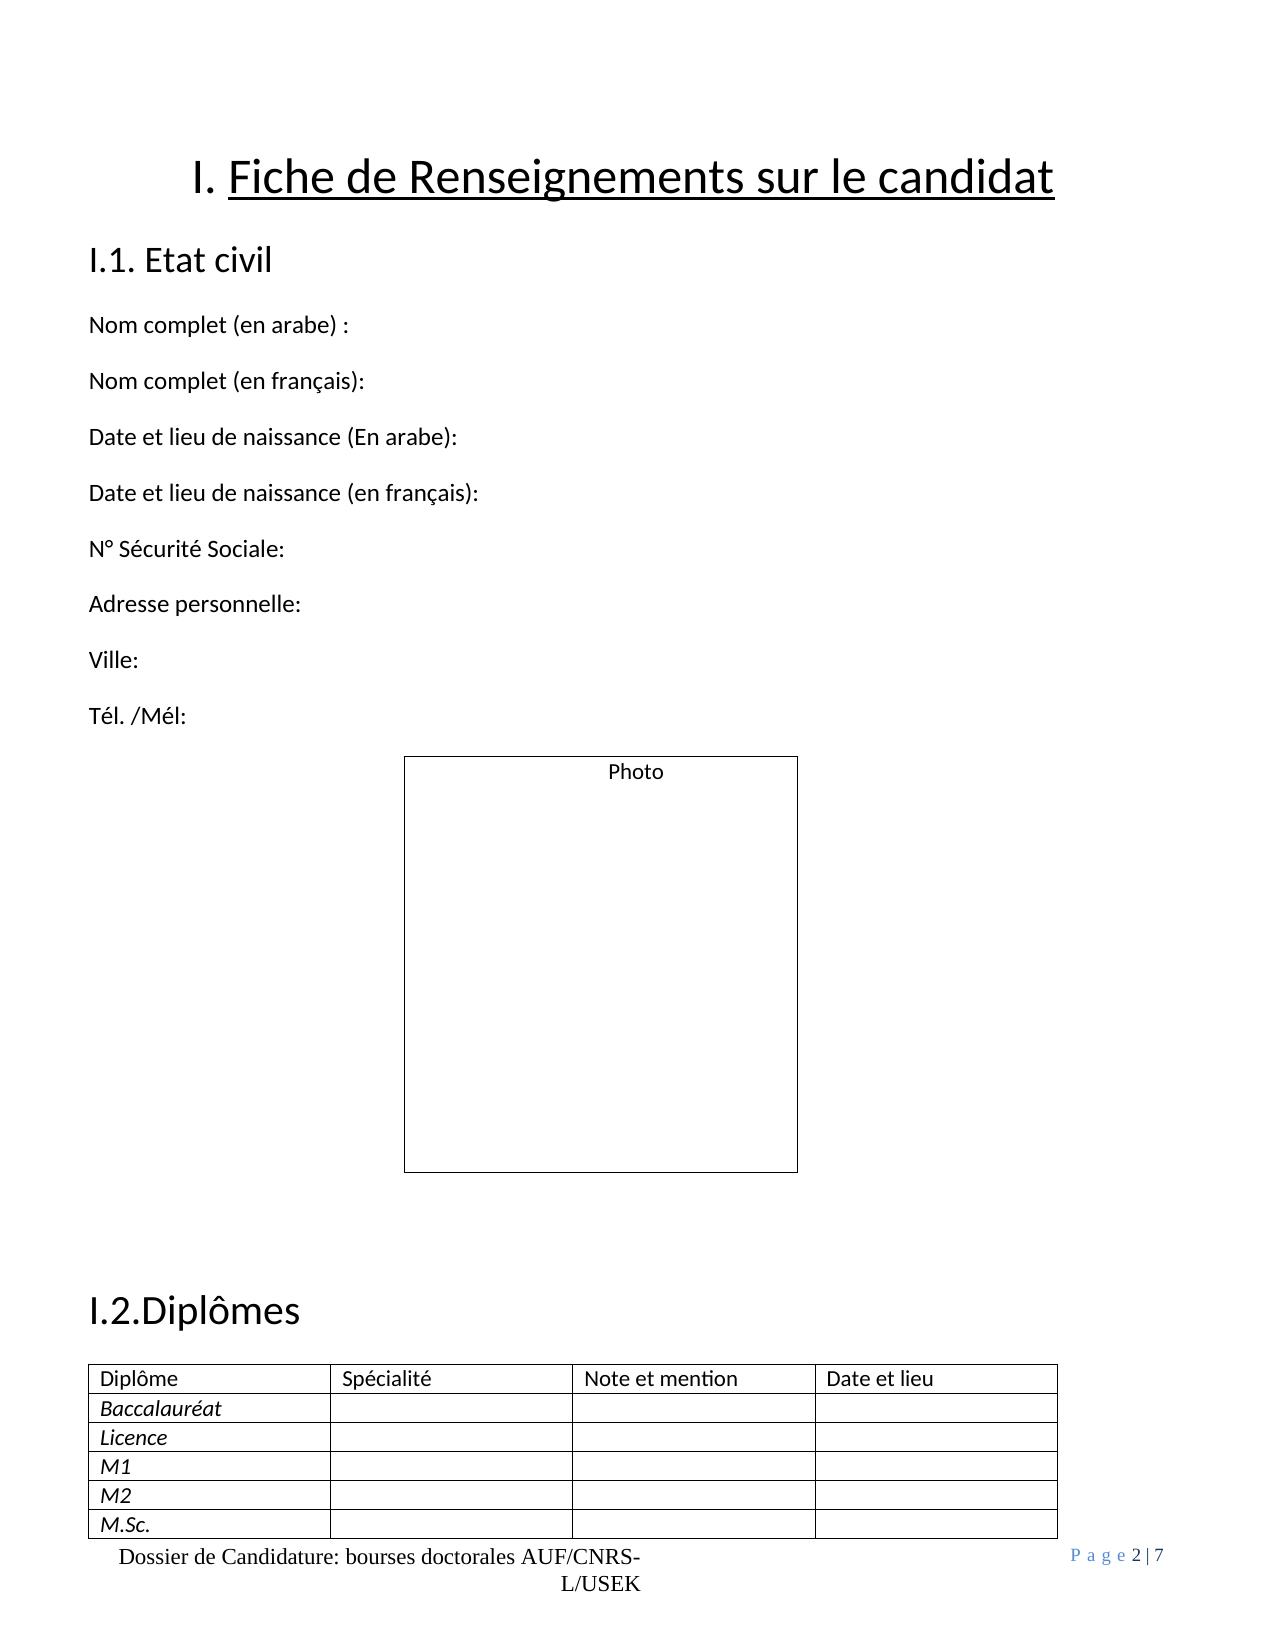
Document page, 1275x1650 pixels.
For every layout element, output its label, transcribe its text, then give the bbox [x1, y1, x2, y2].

text Date et lieu de naissance (En arabe): [88, 421, 1157, 452]
text Adresse personnelle: [88, 589, 1157, 619]
subtitle I.2.Diplômes [88, 1284, 1157, 1335]
table_cell [573, 1481, 815, 1509]
table_header Date et lieu [816, 1365, 1057, 1393]
text Ville: [88, 644, 1157, 675]
text Nom complet (en français): [88, 365, 1157, 396]
table_cell [331, 1423, 572, 1451]
text N° Sécurité Sociale: [88, 533, 1157, 563]
table_cell [816, 1510, 1057, 1538]
table_cell [331, 1394, 572, 1422]
text Tél. /Mél: [88, 700, 1157, 731]
table_cell [331, 1452, 572, 1480]
text I.1. Etat civil [88, 236, 1157, 282]
text Nom complet (en arabe) : [88, 309, 1157, 340]
table_cell [816, 1452, 1057, 1480]
table_cell M2 [89, 1481, 330, 1509]
table_cell [331, 1510, 572, 1538]
table_header Spécialité [331, 1365, 572, 1393]
table_cell Licence [89, 1423, 330, 1451]
table_cell M.Sc. [89, 1510, 330, 1538]
table_cell [816, 1481, 1057, 1509]
table_cell Baccalauréat [89, 1394, 330, 1422]
table_cell [331, 1481, 572, 1509]
text Date et lieu de naissance (en français): [88, 477, 1157, 507]
table_cell [573, 1510, 815, 1538]
table_cell M1 [89, 1452, 330, 1480]
table_cell [573, 1423, 815, 1451]
table_cell [816, 1423, 1057, 1451]
table_header Note et mention [573, 1365, 815, 1393]
table_header Diplôme [89, 1365, 330, 1393]
table_cell [573, 1452, 815, 1480]
table_header Photo [405, 757, 797, 1172]
subtitle I. Fiche de Renseignements sur le candidat [88, 145, 1157, 206]
table_cell [816, 1394, 1057, 1422]
table_cell [573, 1394, 815, 1422]
